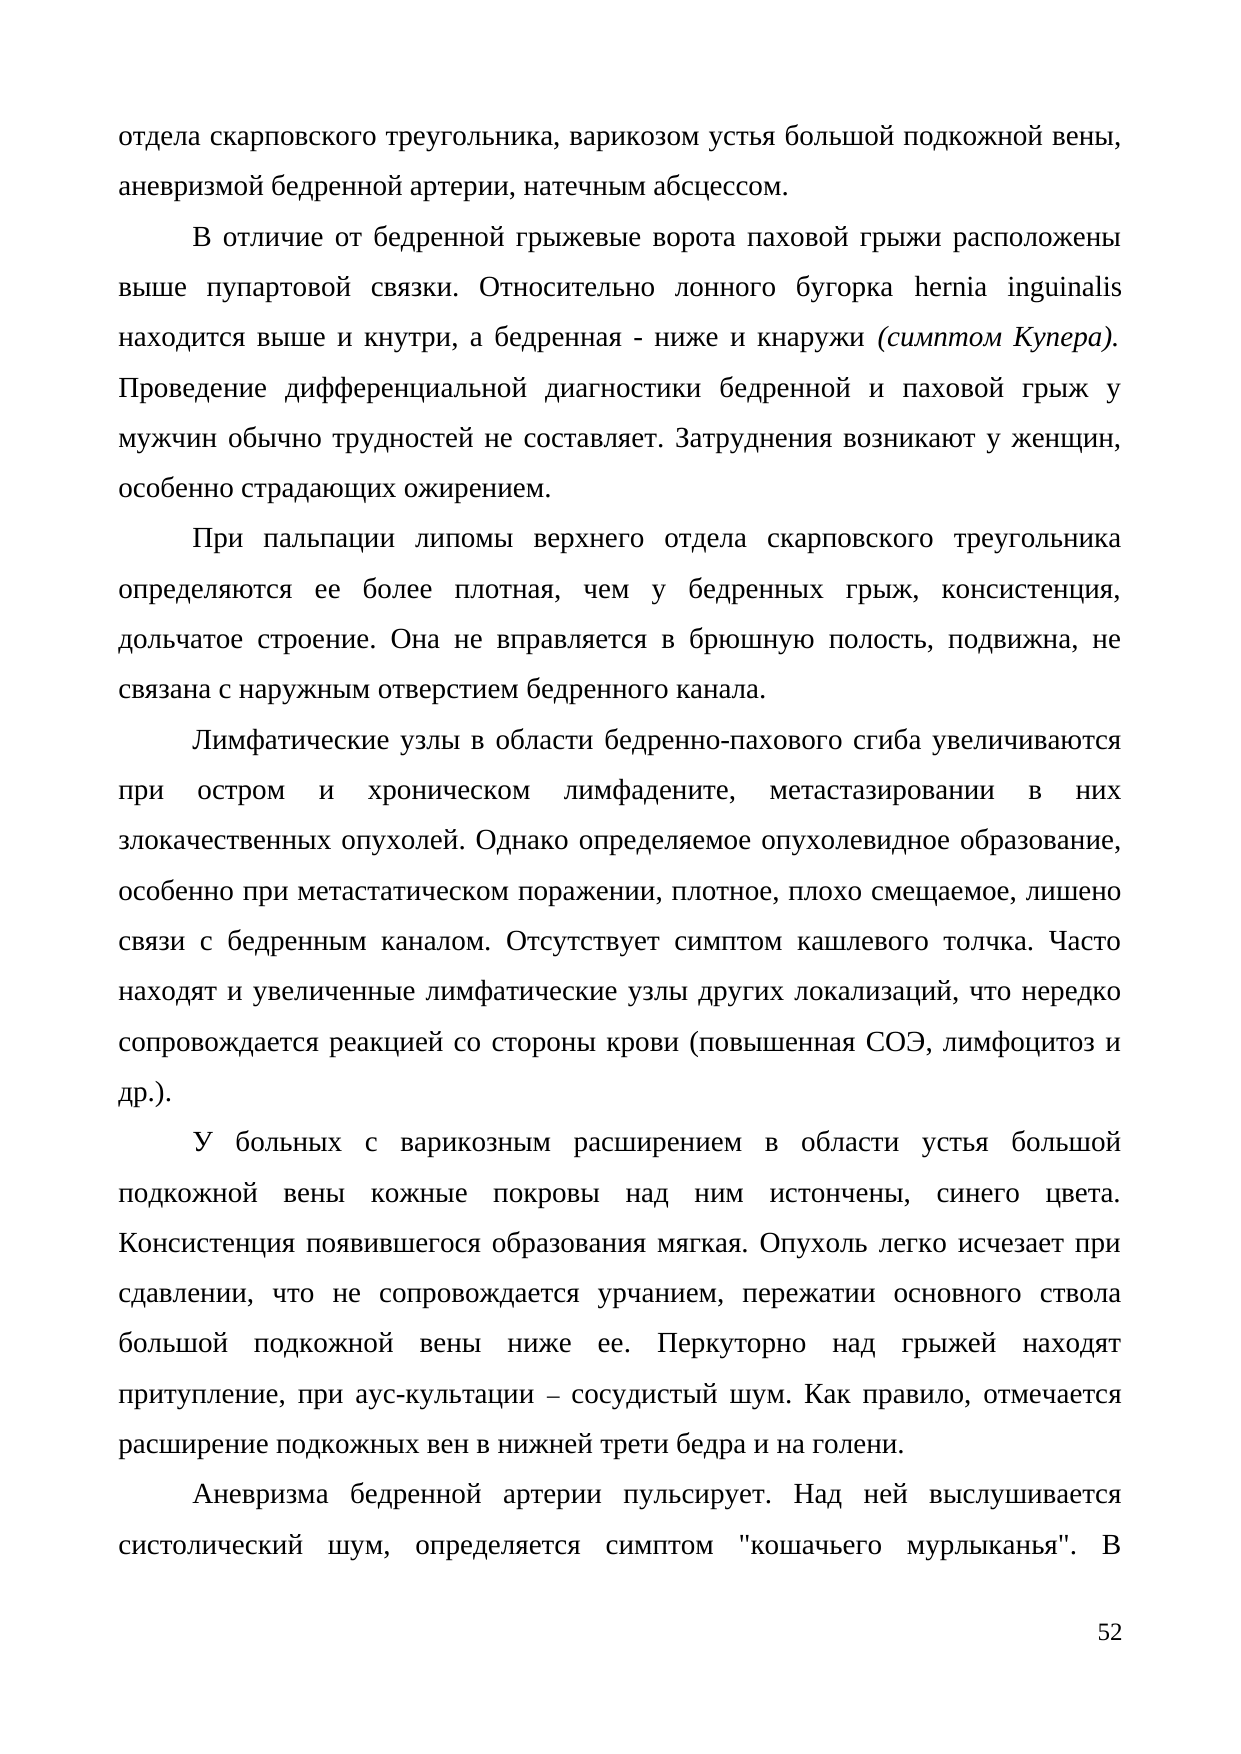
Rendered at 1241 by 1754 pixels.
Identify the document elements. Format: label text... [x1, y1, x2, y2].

text При пальпации липомы верхнего отдела скарповского треугольника определяются ее более плотная, чем у бедренных грыж, консистенция, дольчатое строение. Она не вправляется в брюшную полость, подвижна, не связана с наружным отверстием бедренного канала. [118, 521, 1122, 705]
text У больных с варикозным расширением в области устья большой подкожной вены кожные покровы над ним истончены, синего цвета. Консистенция появившегося образования мягкая. Опухоль легко исчезает при сдавлении, что не сопровождается урчанием, пережатии основного ствола большой подкожной вены ниже ее. Перкуторно над грыжей находят притупление, при аус-культации – сосудистый шум. Как правило, отмечается расширение подкожных вен в нижней трети бедра и на голени. [118, 1124, 1122, 1460]
text Лимфатические узлы в области бедренно-пахового сгиба увеличиваются при остром и хроническом лимфадените, метастазировании в них злокачественных опухолей. Однако определяемое опухолевидное образование, особенно при метастатическом поражении, плотное, плохо смещаемое, лишено связи с бедренным каналом. Отсутствует симптом кашлевого толчка. Часто находят и увеличенные лимфатические узлы других локализаций, что нередко сопровождается реакцией со стороны крови (повышенная СОЭ, лимфоцитоз и др.). [118, 722, 1122, 1108]
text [118, 1477, 1122, 1560]
text В отличие от бедренной грыжевые ворота паховой грыжи расположены выше пупартовой связки. Относительно лонного бугорка hernia inguinalis находится выше и кнутри, а бедренная - ниже и кнаружи (симптом Купера). Проведение дифференциальной диагностики бедренной и паховой грыж у мужчин обычно трудностей не составляет. Затруднения возникают у женщин, особенно страдающих ожирением. [118, 219, 1122, 504]
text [118, 118, 1122, 202]
